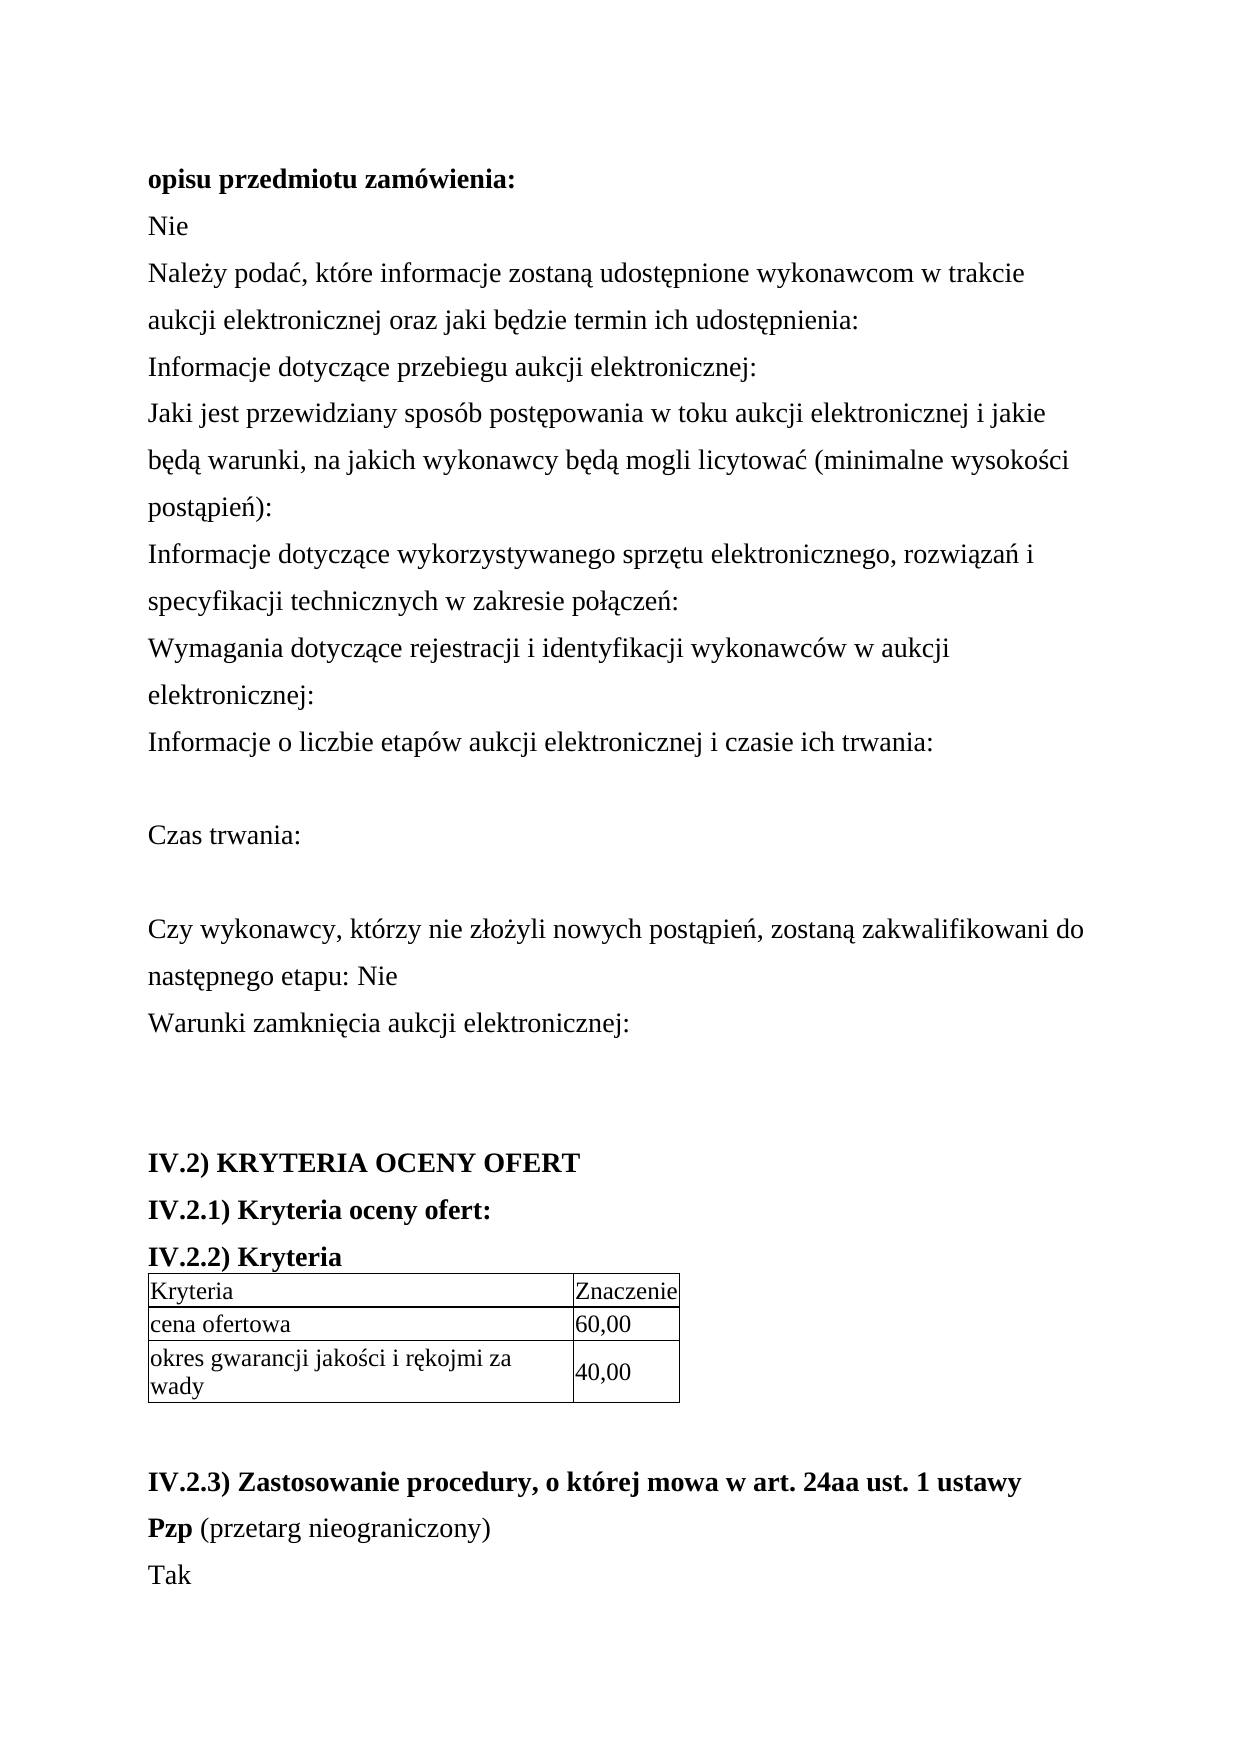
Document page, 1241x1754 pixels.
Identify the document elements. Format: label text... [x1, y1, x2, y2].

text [148, 148, 1093, 757]
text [148, 1403, 1093, 1591]
table_cell 40,00 [574, 1341, 679, 1402]
text Czas trwania: Czy wykonawcy, którzy nie złożyli nowych postąpień, zostaną zakwalifikowani do następnego etapu: Nie Warunki zamknięcia aukcji elektronicznej: [148, 757, 1093, 1085]
table_header Kryteria [149, 1274, 573, 1306]
table_cell okres gwarancji jakości i rękojmi za wady [149, 1341, 573, 1402]
table_cell cena ofertowa [149, 1308, 573, 1339]
text IV.2) KRYTERIA OCENY OFERT IV.2.1) Kryteria oceny ofert: IV.2.2) Kryteria [148, 1085, 1093, 1273]
table_header Znaczenie [574, 1274, 679, 1306]
table_cell 60,00 [574, 1308, 679, 1339]
